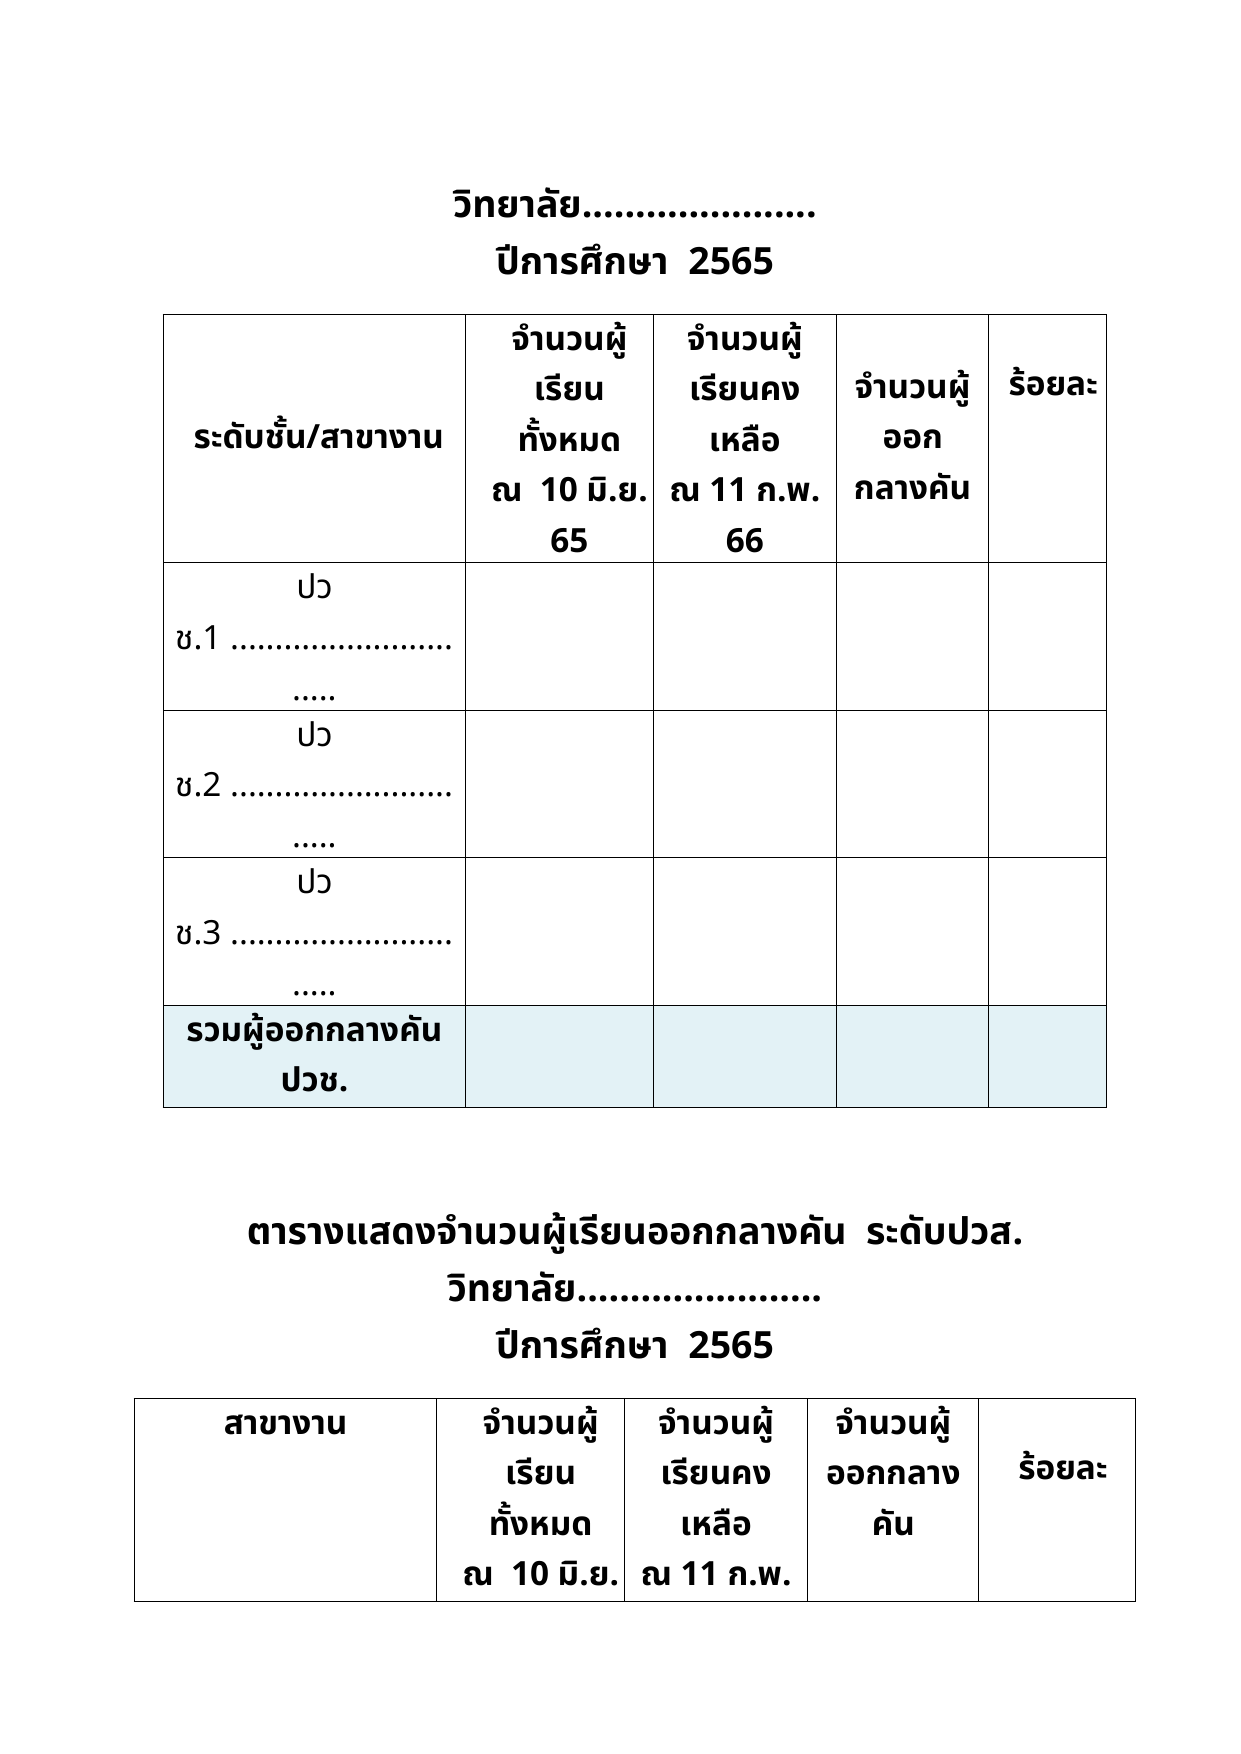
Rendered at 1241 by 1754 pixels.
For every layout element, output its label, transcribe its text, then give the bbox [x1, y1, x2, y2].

table_cell รวมผู้ออกกลางคันปวช. [164, 1006, 465, 1107]
table_cell [654, 563, 836, 710]
table_cell [989, 858, 1106, 1005]
text ปีการศึกษา 2565 [177, 234, 1092, 291]
table_cell [837, 858, 988, 1005]
text วิทยาลัย....................... [177, 1261, 1092, 1318]
text ตารางแสดงจำนวนผู้เรียนออกกลางคัน ระดับปวส. [177, 1204, 1092, 1261]
table_header จำนวนผู้ออกกลางคัน [808, 1399, 978, 1601]
table_cell ปวช.2 .............................. [164, 711, 465, 857]
table_cell [989, 563, 1106, 710]
table_cell ปวช.3 .............................. [164, 858, 465, 1005]
table_cell [654, 711, 836, 857]
table_cell [989, 1006, 1106, 1107]
text ปีการศึกษา 2565 [177, 1318, 1092, 1375]
table_cell ปวช.1 .............................. [164, 563, 465, 710]
table_cell [466, 1006, 653, 1107]
table_cell [654, 1006, 836, 1107]
table_header จำนวนผู้ออกกลางคัน [837, 315, 988, 562]
table_header จำนวนผู้เรียนคงเหลือ ณ 11 ก.พ. 66 [654, 315, 836, 562]
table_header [625, 1399, 807, 1601]
table_cell [837, 1006, 988, 1107]
text วิทยาลัย...................... [177, 177, 1092, 234]
table_cell [466, 858, 653, 1005]
table_header จำนวนผู้เรียน ทั้งหมด ณ 10 มิ.ย. 65 [466, 315, 653, 562]
table_cell [989, 711, 1106, 857]
table_cell [466, 711, 653, 857]
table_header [437, 1399, 624, 1601]
table_cell [837, 563, 988, 710]
table_header ระดับชั้น/สาขางาน [164, 315, 465, 562]
table_header ร้อยละ [989, 315, 1106, 562]
table_header สาขางาน [135, 1399, 436, 1601]
table_cell [654, 858, 836, 1005]
table_cell [466, 563, 653, 710]
table_header ร้อยละ [979, 1399, 1135, 1601]
table_cell [837, 711, 988, 857]
